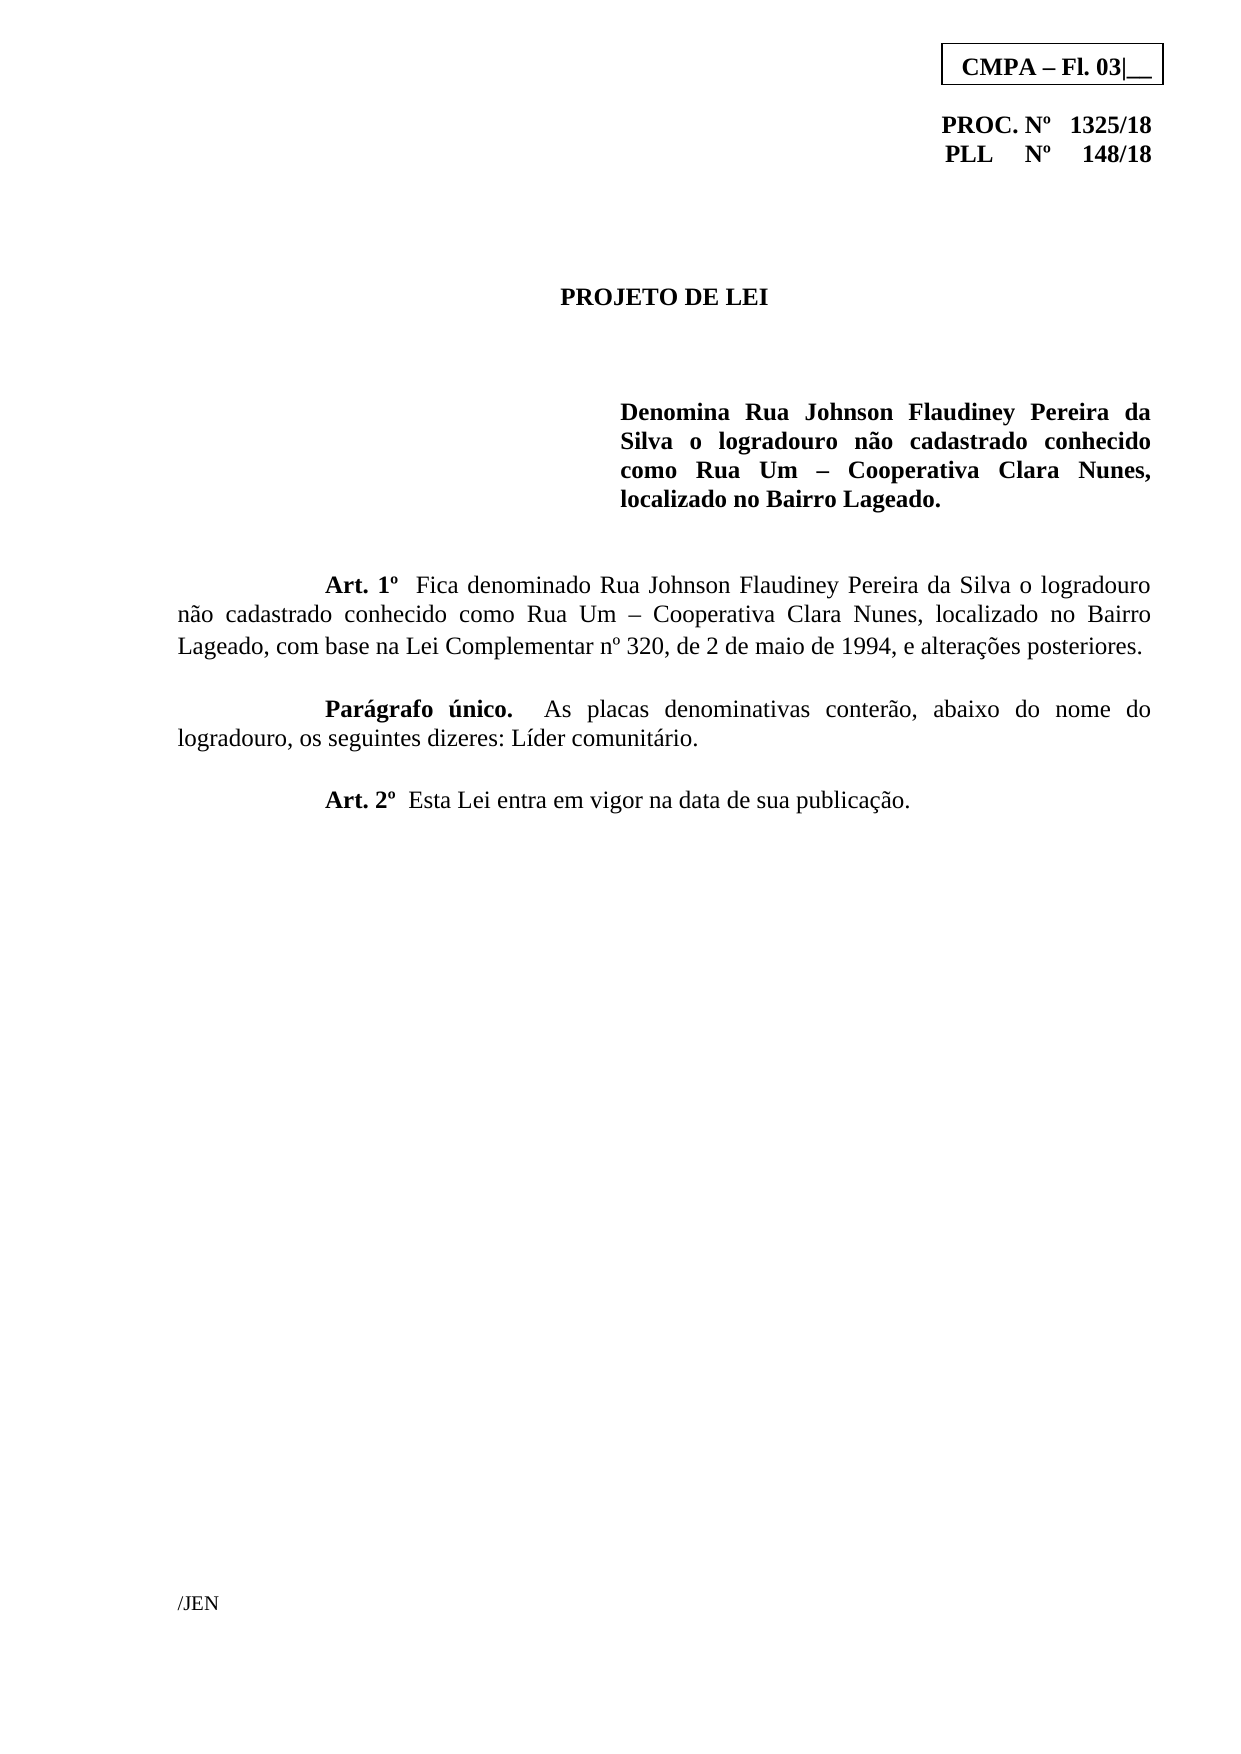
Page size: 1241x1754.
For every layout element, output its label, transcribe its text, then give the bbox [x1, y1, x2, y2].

text PROJETO DE LEI [177, 282, 1152, 311]
text Parágrafo único. As placas denominativas conterão, abaixo do nome do logradouro, os seguintes dizeres: Líder comunitário. [177, 694, 1152, 752]
text Denomina Rua Johnson Flaudiney Pereira da Silva o logradouro não cadastrado conhecido como Rua Um – Cooperativa Clara Nunes, localizado no Bairro Lageado. [620, 397, 1152, 512]
text Art. 1º Fica denominado Rua Johnson Flaudiney Pereira da Silva o logradouro não cadastrado conhecido como Rua Um – Cooperativa Clara Nunes, localizado no Bairro Lageado, com base na Lei Complementar nº 320, de 2 de maio de 1994, e alterações posteriores. [177, 570, 1152, 661]
text /JEN [177, 1591, 1152, 1614]
text Art. 2º Esta Lei entra em vigor na data de sua publicação. [177, 786, 1152, 814]
